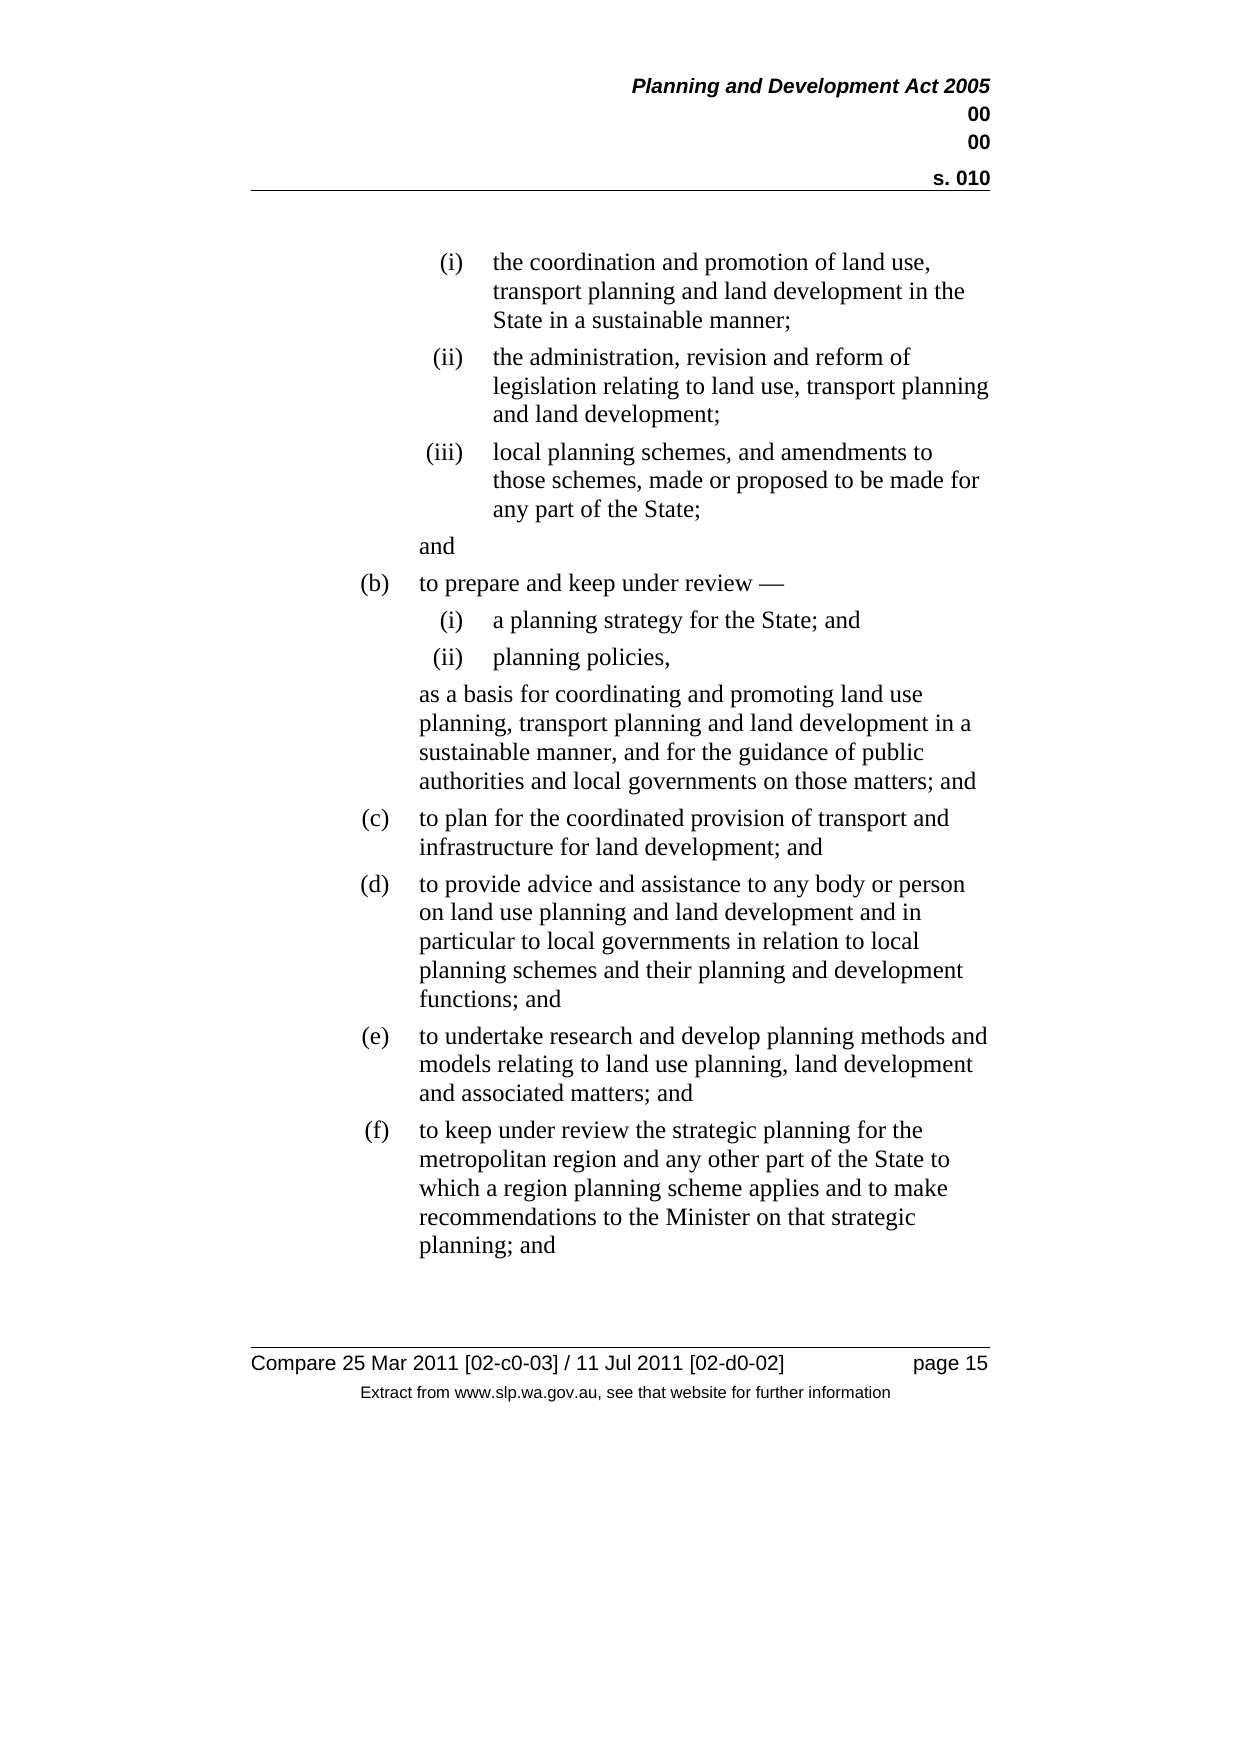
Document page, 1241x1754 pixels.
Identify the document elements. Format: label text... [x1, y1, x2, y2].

text (f) to keep under review the strategic planning for the metropolitan region and any other part of the State to which a region planning scheme applies and to make recommendations to the Minister on that strategic planning; and [251, 1115, 990, 1259]
text as a basis for coordinating and promoting land use planning, transport planning and land development in a sustainable manner, and for the guidance of public authorities and local governments on those matters; and [251, 679, 990, 794]
text (c) to plan for the coordinated provision of transport and infrastructure for land development; and [251, 803, 990, 860]
text (ii) the administration, revision and reform of legislation relating to land use, transport planning and land development; [251, 342, 990, 428]
text (i) a planning strategy for the State; and [251, 605, 990, 634]
text (e) to undertake research and develop planning methods and models relating to land use planning, land development and associated matters; and [251, 1021, 990, 1107]
text (i) the coordination and promotion of land use, transport planning and land development in the State in a sustainable manner; [251, 247, 990, 334]
text and [251, 531, 990, 560]
text (ii) planning policies, [251, 642, 990, 671]
text (d) to provide advice and assistance to any body or person on land use planning and land development and in particular to local governments in relation to local planning schemes and their planning and development functions; and [251, 869, 990, 1012]
text (iii) local planning schemes, and amendments to those schemes, made or proposed to be made for any part of the State; [251, 437, 990, 523]
text (b) to prepare and keep under review — [251, 568, 990, 597]
